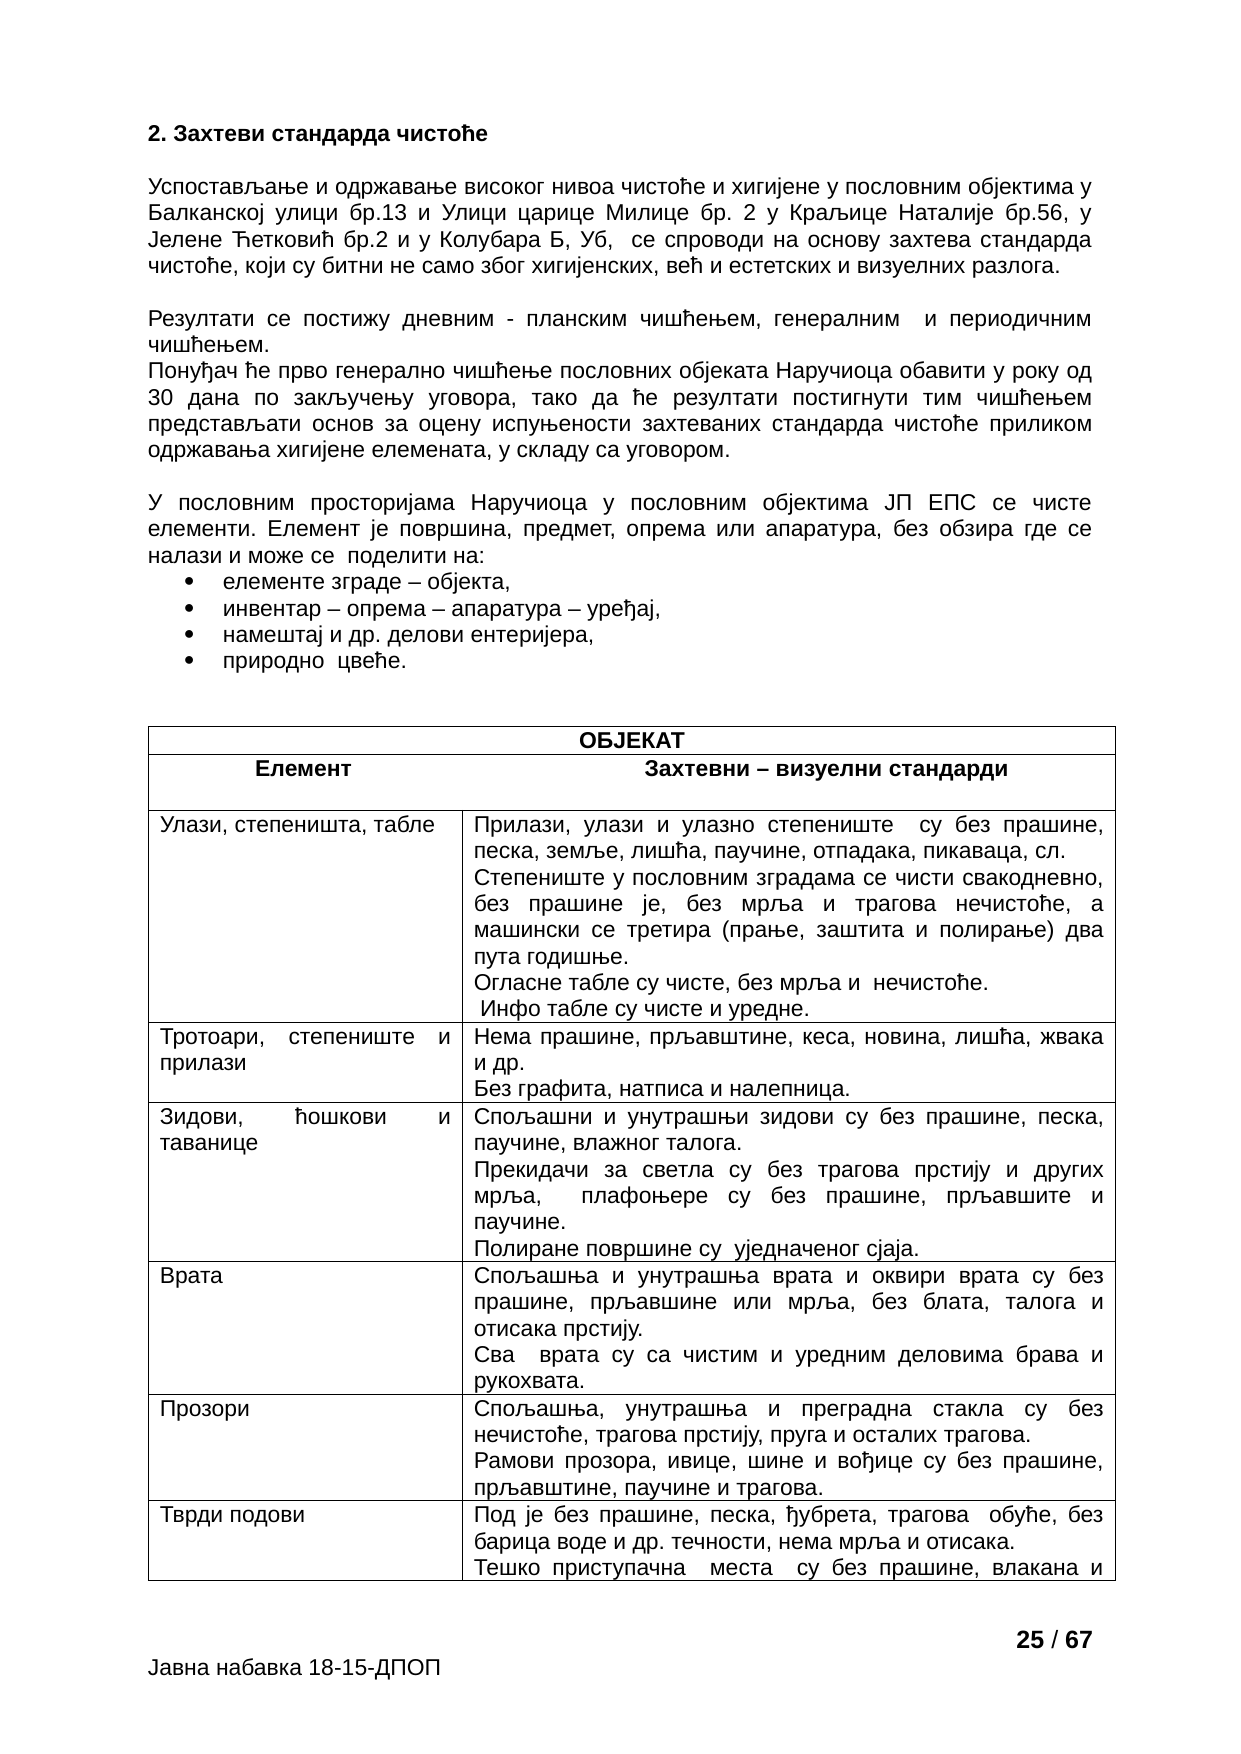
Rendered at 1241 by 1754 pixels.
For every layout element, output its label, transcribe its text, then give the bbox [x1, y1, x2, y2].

table_cell Улази, степеништа, табле [149, 811, 462, 1022]
table_cell Спољашња и унутрашња врата и оквири врата су без прашине, прљавшине или мрља, без блата, талога и отисака прстију. Сва врата су са чистим и уредним деловима брава и рукохвата. [463, 1262, 1115, 1394]
table_cell Прозори [149, 1395, 462, 1500]
text Резултати се постижу дневним - планским чишћењем, генералним и периодичним чишћењем. [148, 304, 1093, 357]
table_cell Зидови, ћошкови и таванице [149, 1103, 462, 1261]
table_cell Тротоари, степениште и прилази [149, 1023, 462, 1102]
list елементе зграде – објекта, [185, 568, 1093, 594]
table_cell Прилази, улази и улазно степениште су без прашине, песка, земље, лишћа, паучине, отпадака, пикаваца, сл. Степениште у пословним зградама се чисти свакодневно, без прашине је, без мрља и трагова нечистоће, а машински се третира (прање, заштита и полирање) два пута годишње. Огласне табле су чисте, без мрља и нечистоће. Инфо табле су чисте и уредне. [463, 811, 1115, 1022]
table_cell Врата [149, 1262, 462, 1394]
list инвентар – опрема – апаратура – уређај, [185, 594, 1093, 621]
table_header ОБЈЕКАТ [149, 727, 1115, 754]
table_cell Спољашни и унутрашњи зидови су без прашине, песка, паучине, влажног талога. Прекидачи за светла су без трагова прстију и других мрља, плафоњере су без прашине, прљавшите и паучине. Полиране површине су уједначеног сјаја. [463, 1103, 1115, 1261]
list намештај и др. делови ентеријера, [185, 621, 1093, 647]
text 2. Захтеви стандарда чистоће [148, 120, 1093, 146]
list природно цвеће. [185, 647, 1093, 673]
text Успостављање и одржавање високог нивоа чистоће и хигијене у пословним објектима у Балканској улици бр.13 и Улици царице Милице бр. 2 у Краљице Наталије бр.56, у Јелене Ћетковић бр.2 и у Колубара Б, Уб, се спроводи на основу захтева стандарда чистоће, који су битни не само због хигијенских, већ и естетских и визуелних разлога. [148, 173, 1093, 278]
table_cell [463, 1501, 1115, 1580]
table_cell Тврди подови [149, 1501, 462, 1580]
text У пословним просторијама Наручиоца у пословним објектима ЈП ЕПС се чисте елементи. Елемент је површина, предмет, опрема или апаратура, без обзира где се налази и може се поделити на: [148, 489, 1093, 568]
table_cell Спољашња, унутрашња и преградна стакла су без нечистоће, трагова прстију, пруга и осталих трагова. Рамови прозора, ивице, шине и вођице су без прашине, прљавштине, паучине и трагова. [463, 1395, 1115, 1500]
text Понуђач ће прво генерално чишћење пословних објеката Наручиоца обавити у року од 30 дана по закључењу уговора, тако да ће резултати постигнути тим чишћењем представљати основ за оцену испуњености захтеваних стандарда чистоће приликом одржавања хигијене елемената, у складу са уговором. [148, 357, 1093, 463]
table_cell Нема прашине, прљавштине, кеса, новина, лишћа, жвака и др. Без графита, натписа и налепница. [463, 1023, 1115, 1102]
table_cell Елемент Захтевни – визуелни стандарди [149, 755, 1115, 810]
